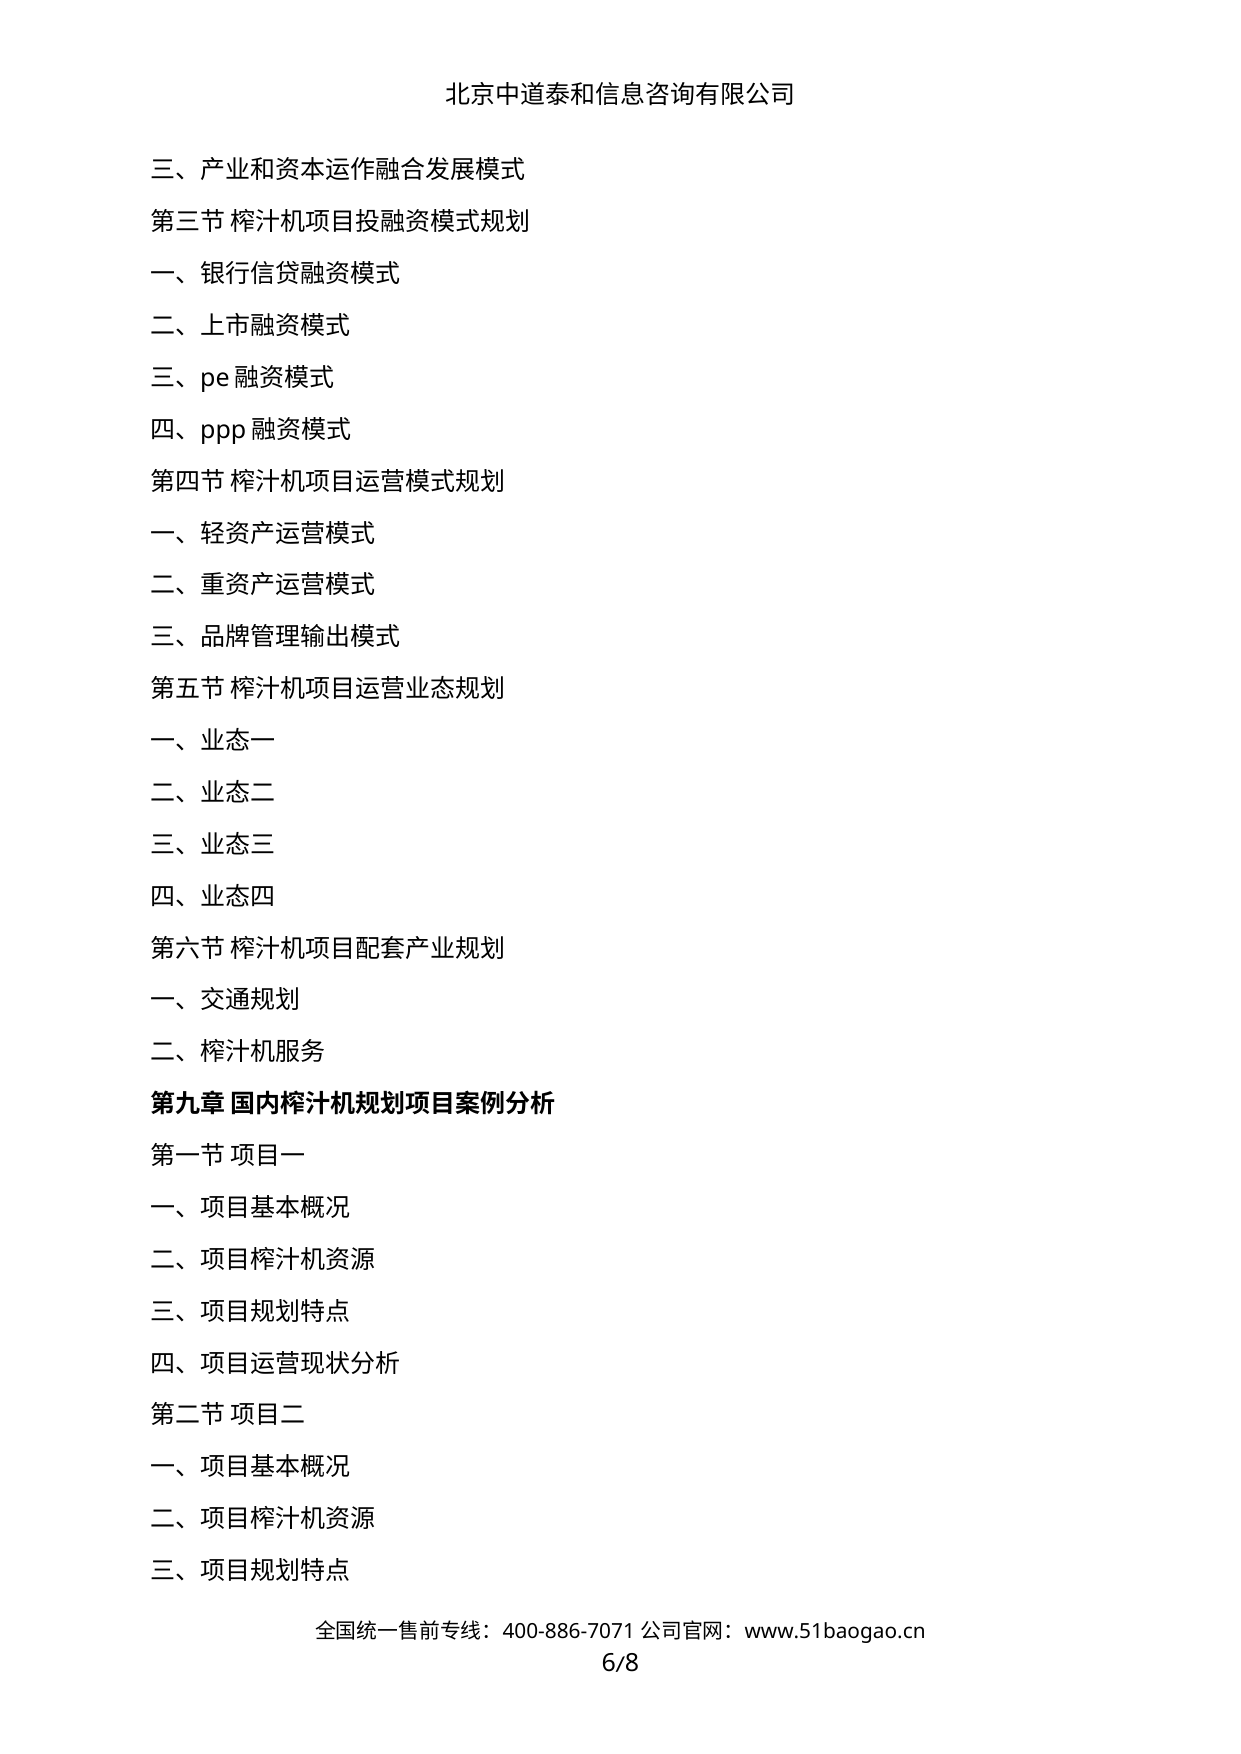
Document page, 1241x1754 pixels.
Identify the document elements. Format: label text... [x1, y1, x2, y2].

text 一、交通规划 [150, 980, 1090, 1016]
text 第三节 榨汁机项目投融资模式规划 [150, 202, 1090, 238]
text 四、业态四 [150, 876, 1090, 912]
text 二、项目榨汁机资源 [150, 1499, 1090, 1535]
text 四、ppp融资模式 [150, 409, 1090, 446]
text 一、业态一 [150, 721, 1090, 757]
text 二、上市融资模式 [150, 306, 1090, 342]
text 第六节 榨汁机项目配套产业规划 [150, 928, 1090, 964]
text 二、重资产运营模式 [150, 565, 1090, 601]
text 三、项目规划特点 [150, 1291, 1090, 1327]
text 二、业态二 [150, 772, 1090, 809]
text 第二节 项目二 [150, 1395, 1090, 1431]
text 一、银行信贷融资模式 [150, 254, 1090, 290]
text 第五节 榨汁机项目运营业态规划 [150, 669, 1090, 705]
text 三、品牌管理输出模式 [150, 617, 1090, 653]
text 四、项目运营现状分析 [150, 1343, 1090, 1379]
text 一、轻资产运营模式 [150, 513, 1090, 549]
text 三、业态三 [150, 824, 1090, 861]
text 一、项目基本概况 [150, 1447, 1090, 1483]
text 第一节 项目一 [150, 1136, 1090, 1172]
text 二、项目榨汁机资源 [150, 1239, 1090, 1276]
text 三、pe融资模式 [150, 357, 1090, 394]
text 第九章 国内榨汁机规划项目案例分析 [150, 1084, 1090, 1120]
text 第四节 榨汁机项目运营模式规划 [150, 461, 1090, 497]
text 三、项目规划特点 [150, 1551, 1090, 1587]
text 二、榨汁机服务 [150, 1032, 1090, 1068]
text 三、产业和资本运作融合发展模式 [150, 150, 1090, 186]
text 一、项目基本概况 [150, 1187, 1090, 1224]
